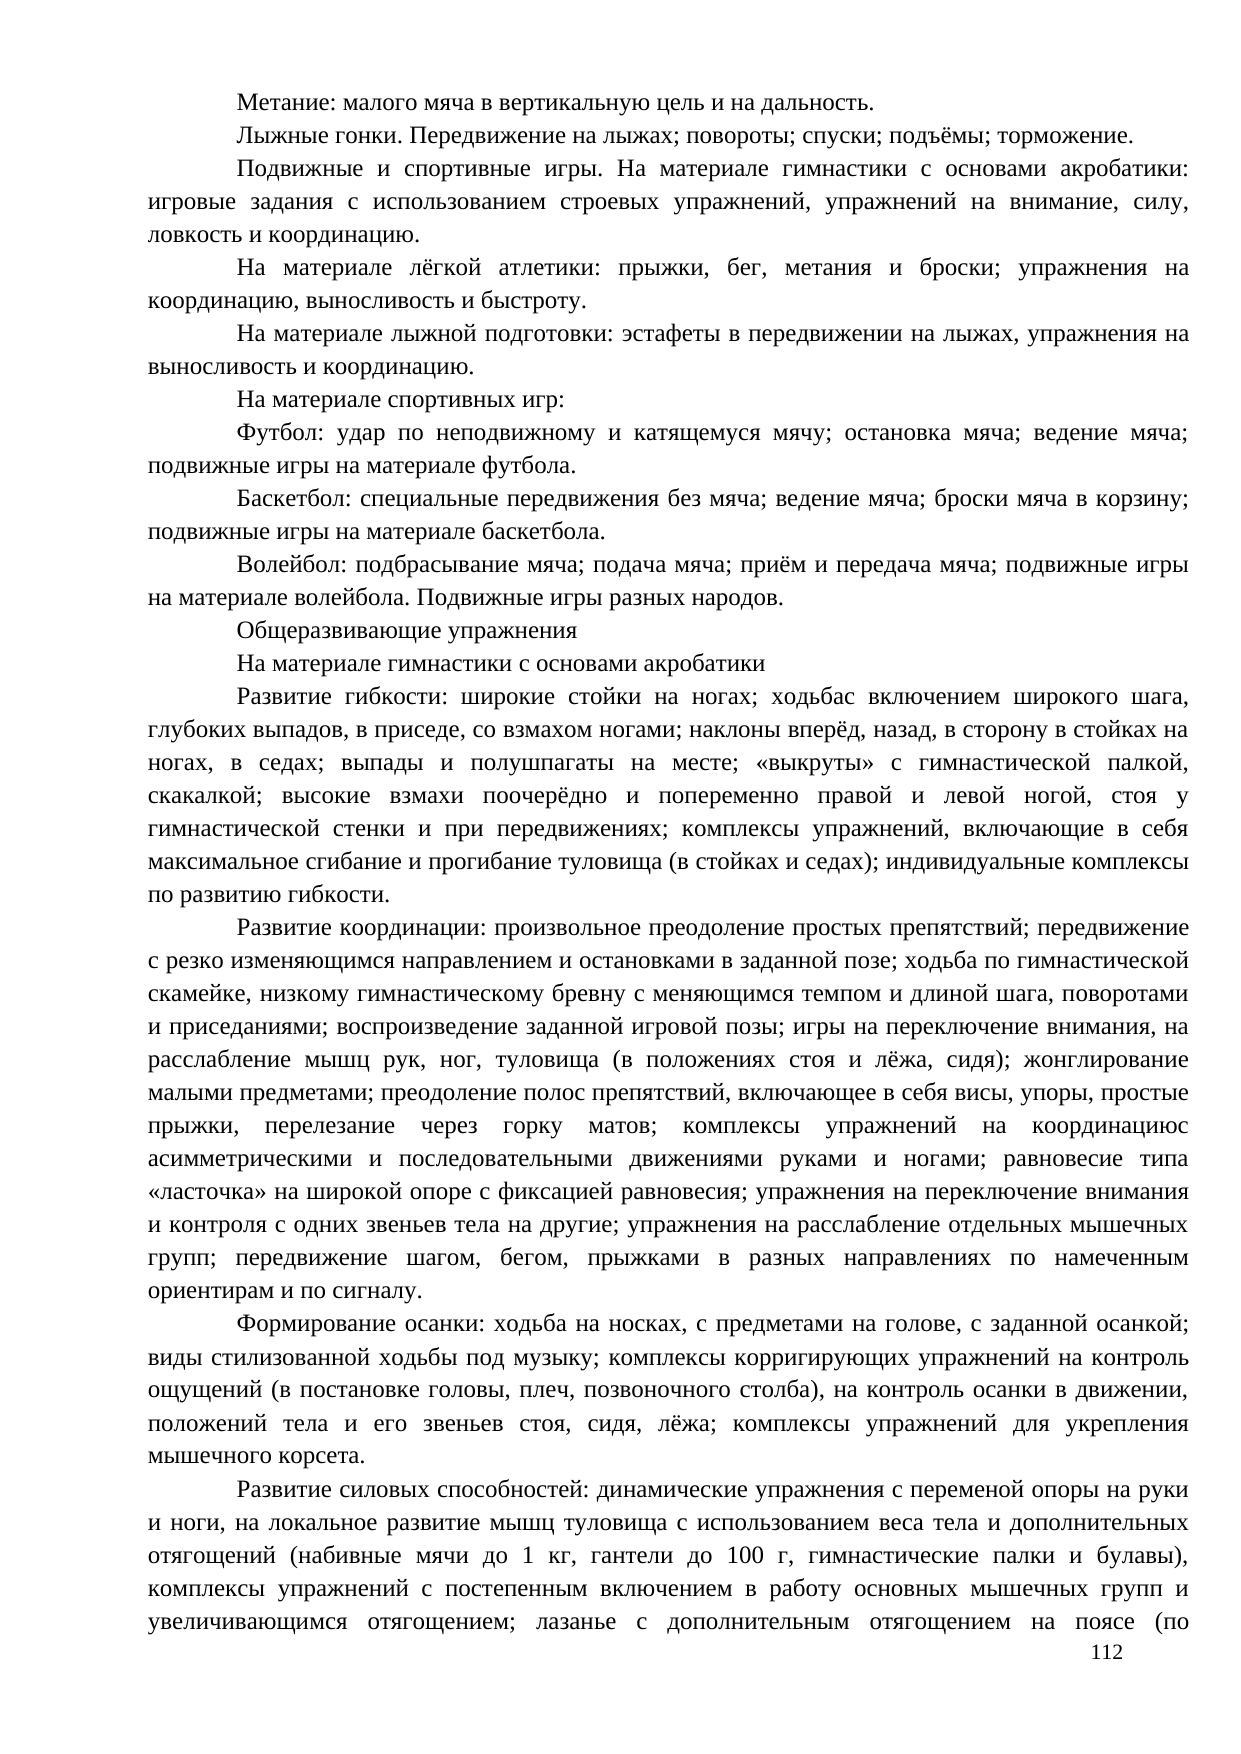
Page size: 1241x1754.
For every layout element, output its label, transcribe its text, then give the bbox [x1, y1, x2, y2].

text На материале спортивных игр: [148, 384, 1190, 413]
text Подвижные и спортивные игры. На материале гимнастики с основами акробатики: игровые задания с использованием строевых упражнений, упражнений на внимание, силу, ловкость и координацию. [148, 153, 1190, 248]
text Развитие координации: произвольное преодоление простых препятствий; передвижение с резко изменяющимся направлением и остановками в заданной позе; ходьба по гимнастической скамейке, низкому гимнастическому бревну с меняющимся темпом и длиной шага, поворотами и приседаниями; воспроизведение заданной игровой позы; игры на переключение внимания, на расслабление мышц рук, ног, туловища (в положениях стоя и лёжа, сидя); жонглирование малыми предметами; преодоление полос препятствий, включающее в себя висы, упоры, простые прыжки, перелезание через горку матов; комплексы упражнений на координациюс асимметрическими и последовательными движениями руками и ногами; равновесие типа «ласточка» на широкой опоре с фиксацией равновесия; упражнения на переключение внимания и контроля с одних звеньев тела на другие; упражнения на расслабление отдельных мышечных групп; передвижение шагом, бегом, прыжками в разных направлениях по намеченным ориентирам и по сигналу. [148, 912, 1190, 1304]
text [148, 1474, 1190, 1634]
text На материале лыжной подготовки: эстафеты в передвижении на лыжах, упражнения на выносливость и координацию. [148, 318, 1190, 380]
text Формирование осанки: ходьба на носках, с предметами на голове, с заданной осанкой; виды стилизованной ходьбы под музыку; комплексы корригирующих упражнений на контроль ощущений (в постановке головы, плеч, позвоночного столба), на контроль осанки в движении, положений тела и его звеньев стоя, сидя, лёжа; комплексы упражнений для укрепления мышечного корсета. [148, 1308, 1190, 1469]
text Волейбол: подбрасывание мяча; подача мяча; приём и передача мяча; подвижные игры на материале волейбола. Подвижные игры разных народов. [148, 549, 1190, 611]
text Метание: малого мяча в вертикальную цель и на дальность. [148, 87, 1190, 116]
text Общеразвивающие упражнения [148, 615, 1190, 644]
text На материале гимнастики с основами акробатики [148, 648, 1190, 677]
text Развитие гибкости: широкие стойки на ногах; ходьбас включением широкого шага, глубоких выпадов, в приседе, со взмахом ногами; наклоны вперёд, назад, в сторону в стойках на ногах, в седах; выпады и полушпагаты на месте; «выкруты» с гимнастической палкой, скакалкой; высокие взмахи поочерёдно и попеременно правой и левой ногой, стоя у гимнастической стенки и при передвижениях; комплексы упражнений, включающие в себя максимальное сгибание и прогибание туловища (в стойках и седах); индивидуальные комплексы по развитию гибкости. [148, 681, 1190, 908]
text Баскетбол: специальные передвижения без мяча; ведение мяча; броски мяча в корзину; подвижные игры на материале баскетбола. [148, 483, 1190, 545]
text На материале лёгкой атлетики: прыжки, бег, метания и броски; упражнения на координацию, выносливость и быстроту. [148, 252, 1190, 314]
text Лыжные гонки. Передвижение на лыжах; повороты; спуски; подъёмы; торможение. [148, 120, 1190, 148]
text Футбол: удар по неподвижному и катящемуся мячу; остановка мяча; ведение мяча; подвижные игры на материале футбола. [148, 417, 1190, 479]
